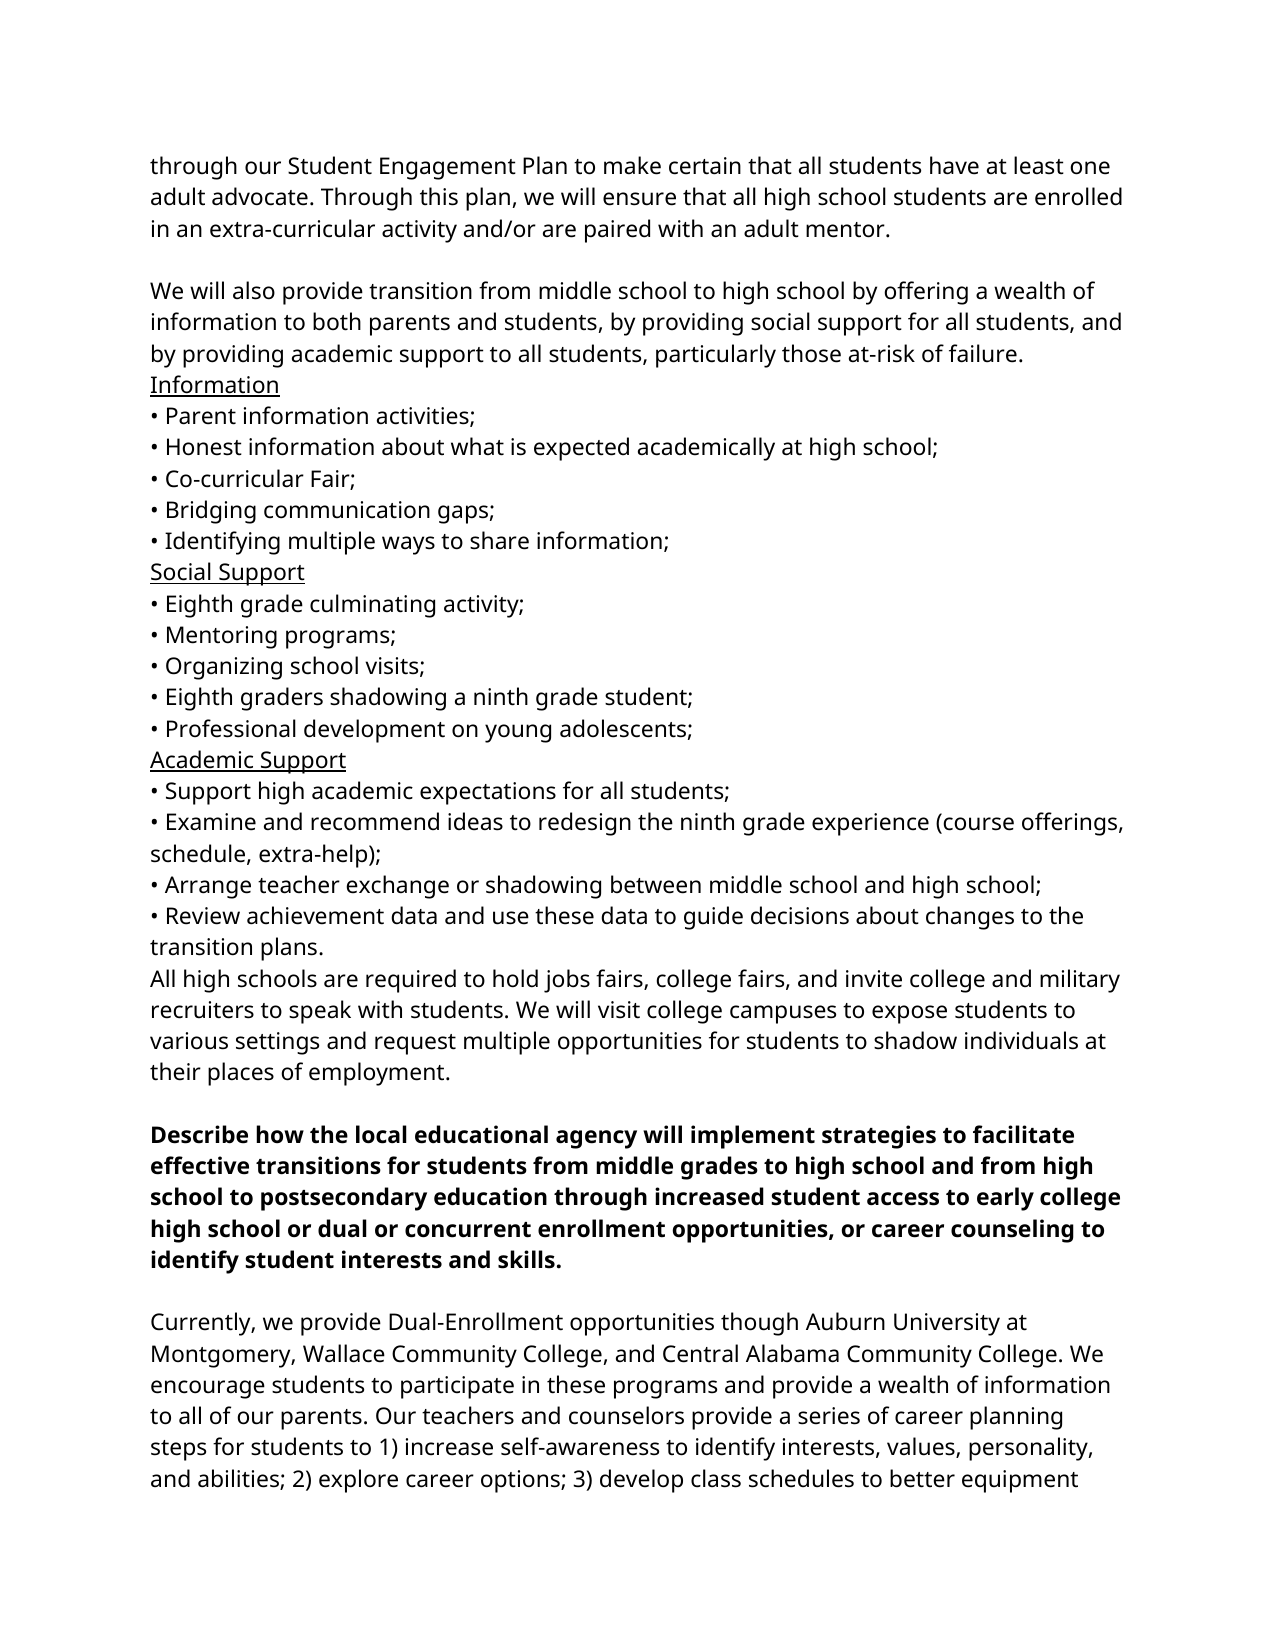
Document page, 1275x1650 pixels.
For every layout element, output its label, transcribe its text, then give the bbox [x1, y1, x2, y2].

text • Eighth grade culminating activity; [150, 587, 1125, 619]
text • Arrange teacher exchange or shadowing between middle school and high school; [150, 869, 1125, 900]
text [150, 150, 1125, 244]
text • Co-curricular Fair; [150, 462, 1125, 494]
text • Support high academic expectations for all students; [150, 775, 1125, 806]
text • Mentoring programs; [150, 619, 1125, 650]
text • Honest information about what is expected academically at high school; [150, 431, 1125, 462]
text • Review achievement data and use these data to guide decisions about changes to the transition plans. [150, 900, 1125, 962]
text Describe how the local educational agency will implement strategies to facilitate effective transitions for students from middle grades to high school and from high school to postsecondary education through increased student access to early college high school or dual or concurrent enrollment opportunities, or career counseling to identify student interests and skills. [150, 1119, 1125, 1275]
text • Eighth graders shadowing a ninth grade student; [150, 681, 1125, 712]
text • Identifying multiple ways to share information; [150, 525, 1125, 556]
text Social Support [150, 556, 1125, 587]
text • Examine and recommend ideas to redesign the ninth grade experience (course offerings, schedule, extra-help); [150, 806, 1125, 869]
text All high schools are required to hold jobs fairs, college fairs, and invite college and military recruiters to speak with students. We will visit college campuses to expose students to various settings and request multiple opportunities for students to shadow individuals at their places of employment. [150, 962, 1125, 1087]
text • Parent information activities; [150, 400, 1125, 431]
text • Bridging communication gaps; [150, 494, 1125, 525]
text Academic Support [150, 744, 1125, 775]
text We will also provide transition from middle school to high school by offering a wealth of information to both parents and students, by providing social support for all students, and by providing academic support to all students, particularly those at-risk of failure. [150, 275, 1125, 369]
text Information [150, 369, 1125, 400]
text • Professional development on young adolescents; [150, 712, 1125, 744]
text • Organizing school visits; [150, 650, 1125, 681]
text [150, 1306, 1125, 1494]
